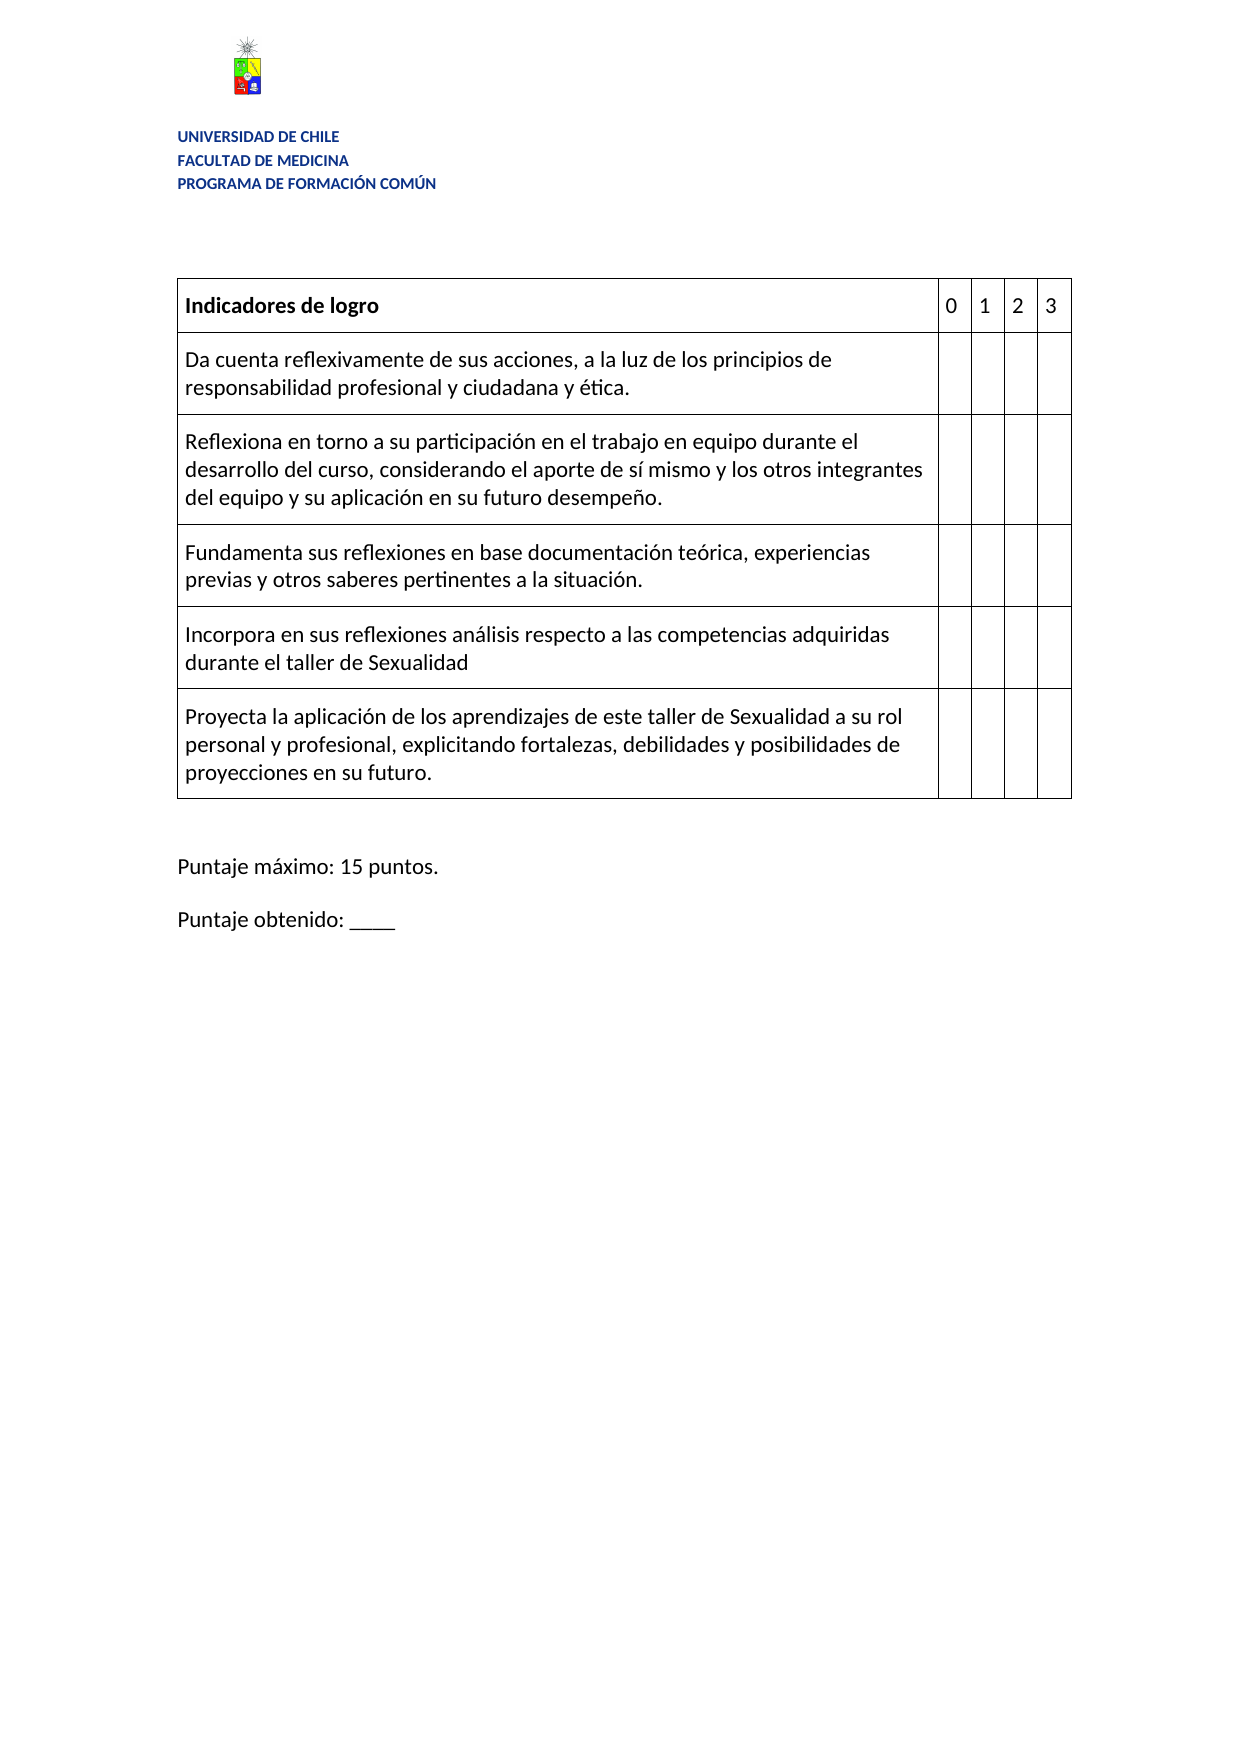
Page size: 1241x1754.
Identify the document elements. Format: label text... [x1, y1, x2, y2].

table_cell [939, 525, 971, 606]
table_header 3 [1038, 279, 1071, 332]
table_cell [972, 333, 1004, 414]
table_cell [972, 525, 1004, 606]
table_cell [1005, 415, 1037, 524]
table_cell [1038, 689, 1071, 798]
table_cell Proyecta la aplicación de los aprendizajes de este taller de Sexualidad a su rol personal y profesional, explicitando fortalezas, debilidades y posibilidades de proyecciones en su futuro. [178, 689, 938, 798]
table_cell [1005, 525, 1037, 606]
table_header 1 [972, 279, 1004, 332]
table_cell Reflexiona en torno a su participación en el trabajo en equipo durante el desarrollo del curso, considerando el aporte de sí mismo y los otros integrantes del equipo y su aplicación en su futuro desempeño. [178, 415, 938, 524]
table_cell [1005, 333, 1037, 414]
table_cell Fundamenta sus reflexiones en base documentación teórica, experiencias previas y otros saberes pertinentes a la situación. [178, 525, 938, 606]
table_cell [1038, 333, 1071, 414]
table_cell [1038, 415, 1071, 524]
table_header 2 [1005, 279, 1037, 332]
table_cell [1005, 689, 1037, 798]
table_cell [939, 333, 971, 414]
table_header Indicadores de logro [178, 279, 938, 332]
table_cell Incorpora en sus reflexiones análisis respecto a las competencias adquiridas durante el taller de Sexualidad [178, 607, 938, 688]
table_header 0 [939, 279, 971, 332]
table_cell [939, 689, 971, 798]
table_cell [1038, 607, 1071, 688]
table_cell [972, 607, 1004, 688]
text Puntaje obtenido: ____ [177, 905, 1063, 933]
table_cell [939, 607, 971, 688]
table_cell [972, 689, 1004, 798]
table_cell [1038, 525, 1071, 606]
table_cell [1005, 607, 1037, 688]
text Puntaje máximo: 15 puntos. [177, 852, 1063, 880]
table_cell [972, 415, 1004, 524]
table_cell Da cuenta reflexivamente de sus acciones, a la luz de los principios de responsabilidad profesional y ciudadana y ética. [178, 333, 938, 414]
table_cell [939, 415, 971, 524]
